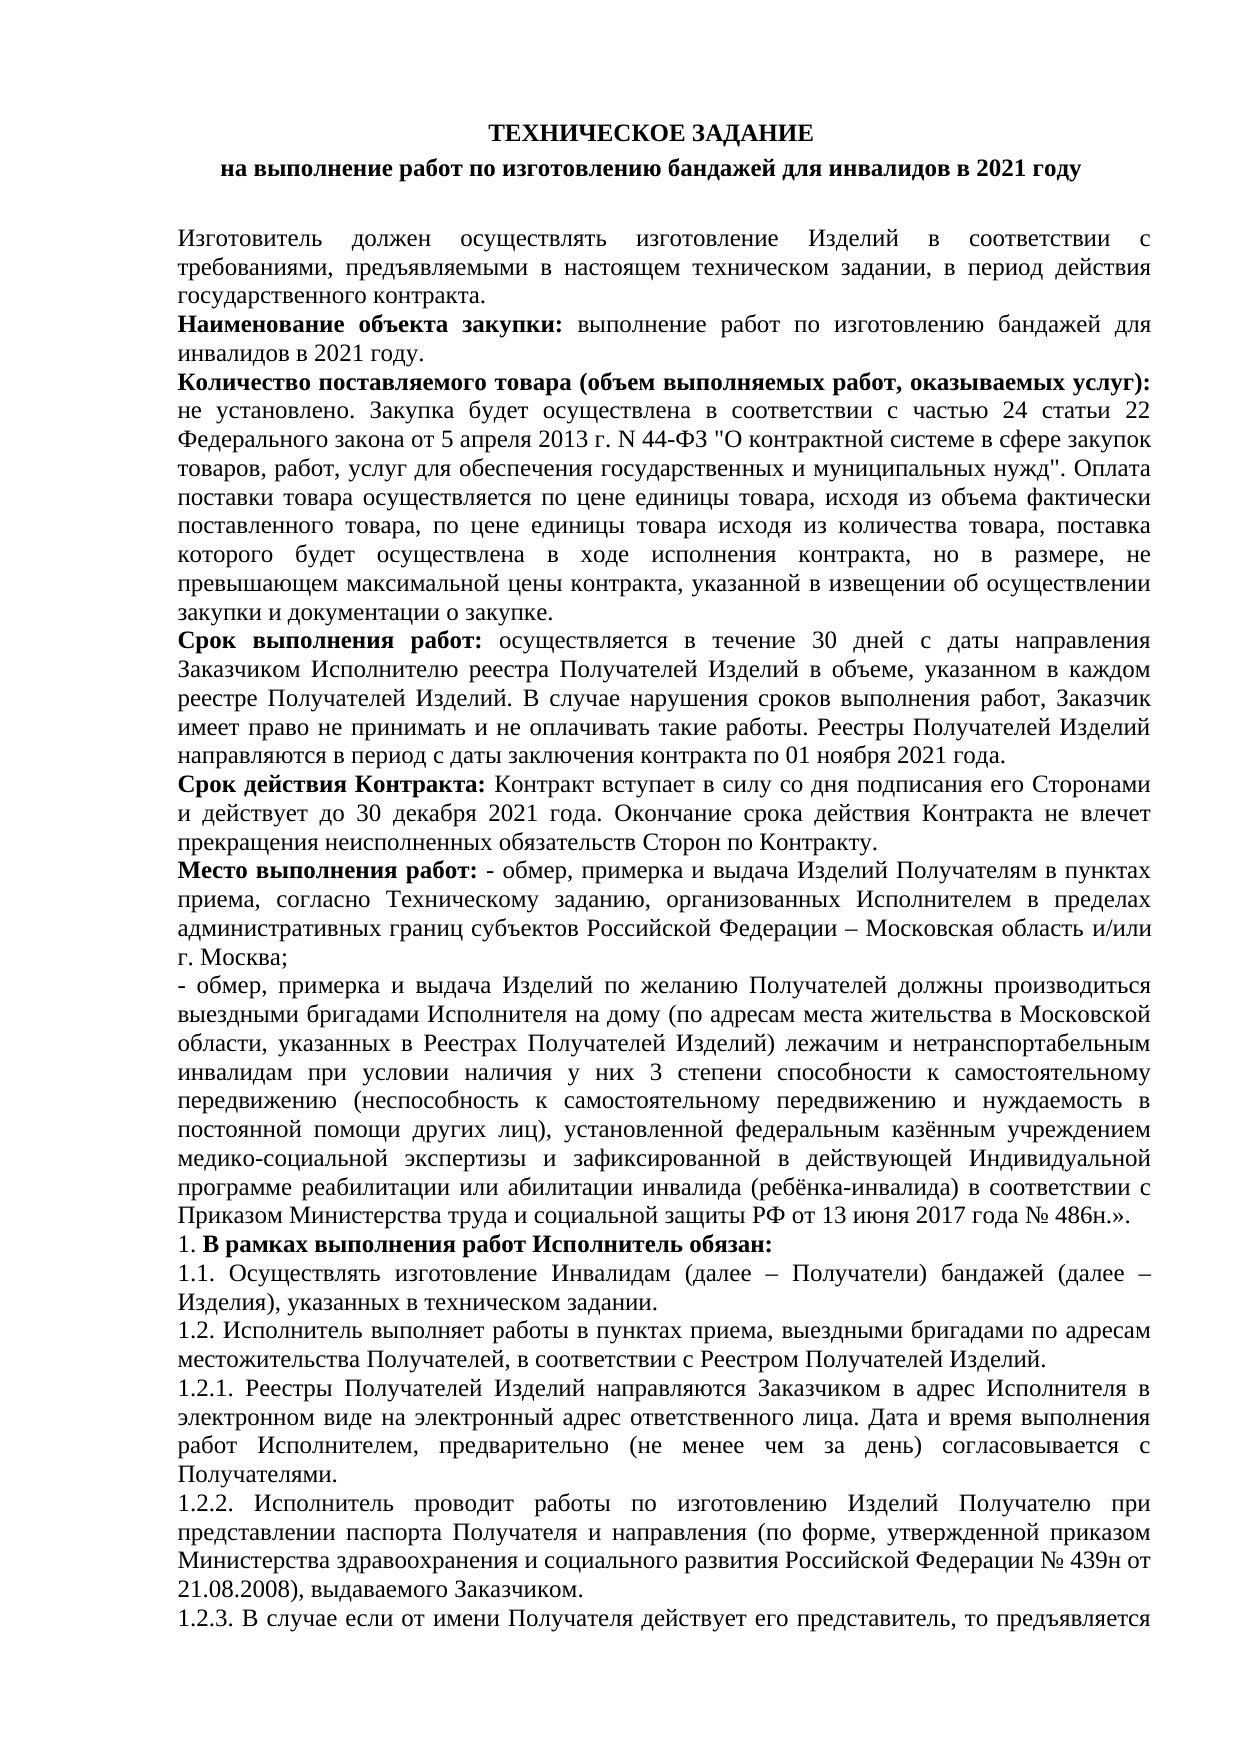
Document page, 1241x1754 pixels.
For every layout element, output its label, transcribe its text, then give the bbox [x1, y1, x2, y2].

text Наименование объекта закупки: выполнение работ по изготовлению бандажей для инвалидов в 2021 году. [177, 309, 1152, 367]
text Количество поставляемого товара (объем выполняемых работ, оказываемых услуг): не установлено. Закупка будет осуществлена в соответствии с частью 24 статьи 22 Федерального закона от 5 апреля 2013 г. N 44-ФЗ "О контрактной системе в сфере закупок товаров, работ, услуг для обеспечения государственных и муниципальных нужд". Оплата поставки товара осуществляется по цене единицы товара, исходя из объема фактически поставленного товара, по цене единицы товара исходя из количества товара, поставка которого будет осуществлена в ходе исполнения контракта, но в размере, не превышающем максимальной цены контракта, указанной в извещении об осуществлении закупки и документации о закупке. [177, 367, 1152, 626]
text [177, 1603, 1152, 1632]
text 1.2.2. Исполнитель проводит работы по изготовлению Изделий Получателю при представлении паспорта Получателя и направления (по форме, утвержденной приказом Министерства здравоохранения и социального развития Российской Федерации № 439н от 21.08.2008), выдаваемого Заказчиком. [177, 1488, 1152, 1603]
text Срок действия Контракта: Контракт вступает в силу со дня подписания его Сторонами и действует до 30 декабря 2021 года. Окончание срока действия Контракта не влечет прекращения неисполненных обязательств Сторон по Контракту. [177, 769, 1152, 856]
text 1.1. Осуществлять изготовление Инвалидам (далее – Получатели) бандажей (далее – Изделия), указанных в техническом задании. [177, 1258, 1152, 1316]
text 1.2. Исполнитель выполняет работы в пунктах приема, выездными бригадами по адресам местожительства Получателей, в соответствии с Реестром Получателей Изделий. [177, 1316, 1152, 1373]
text Место выполнения работ: - обмер, примерка и выдача Изделий Получателям в пунктах приема, согласно Техническому заданию, организованных Исполнителем в пределах административных границ субъектов Российской Федерации – Московская область и/или г. Москва; [177, 856, 1152, 971]
text на выполнение работ по изготовлению бандажей для инвалидов в 2021 году [177, 153, 1125, 182]
text ТЕХНИЧЕСКОЕ ЗАДАНИЕ [177, 118, 1125, 147]
text Срок выполнения работ: осуществляется в течение 30 дней с даты направления Заказчиком Исполнителю реестра Получателей Изделий в объеме, указанном в каждом реестре Получателей Изделий. В случае нарушения сроков выполнения работ, Заказчик имеет право не принимать и не оплачивать такие работы. Реестры Получателей Изделий направляются в период с даты заключения контракта по 01 ноября 2021 года. [177, 626, 1152, 769]
text 1. В рамках выполнения работ Исполнитель обязан: [177, 1229, 1152, 1258]
text - обмер, примерка и выдача Изделий по желанию Получателей должны производиться выездными бригадами Исполнителя на дому (по адресам места жительства в Московской области, указанных в Реестрах Получателей Изделий) лежачим и нетранспортабельным инвалидам при условии наличия у них 3 степени способности к самостоятельному передвижению (неспособность к самостоятельному передвижению и нуждаемость в постоянной помощи других лиц), установленной федеральным казённым учреждением медико-социальной экспертизы и зафиксированной в действующей Индивидуальной программе реабилитации или абилитации инвалида (ребёнка-инвалида) в соответствии с Приказом Министерства труда и социальной защиты РФ от 13 июня 2017 года № 486н.». [177, 971, 1152, 1229]
text Изготовитель должен осуществлять изготовление Изделий в соответствии с требованиями, предъявляемыми в настоящем техническом задании, в период действия государственного контракта. [177, 223, 1152, 309]
text 1.2.1. Реестры Получателей Изделий направляются Заказчиком в адрес Исполнителя в электронном виде на электронный адрес ответственного лица. Дата и время выполнения работ Исполнителем, предварительно (не менее чем за день) согласовывается с Получателями. [177, 1373, 1152, 1488]
